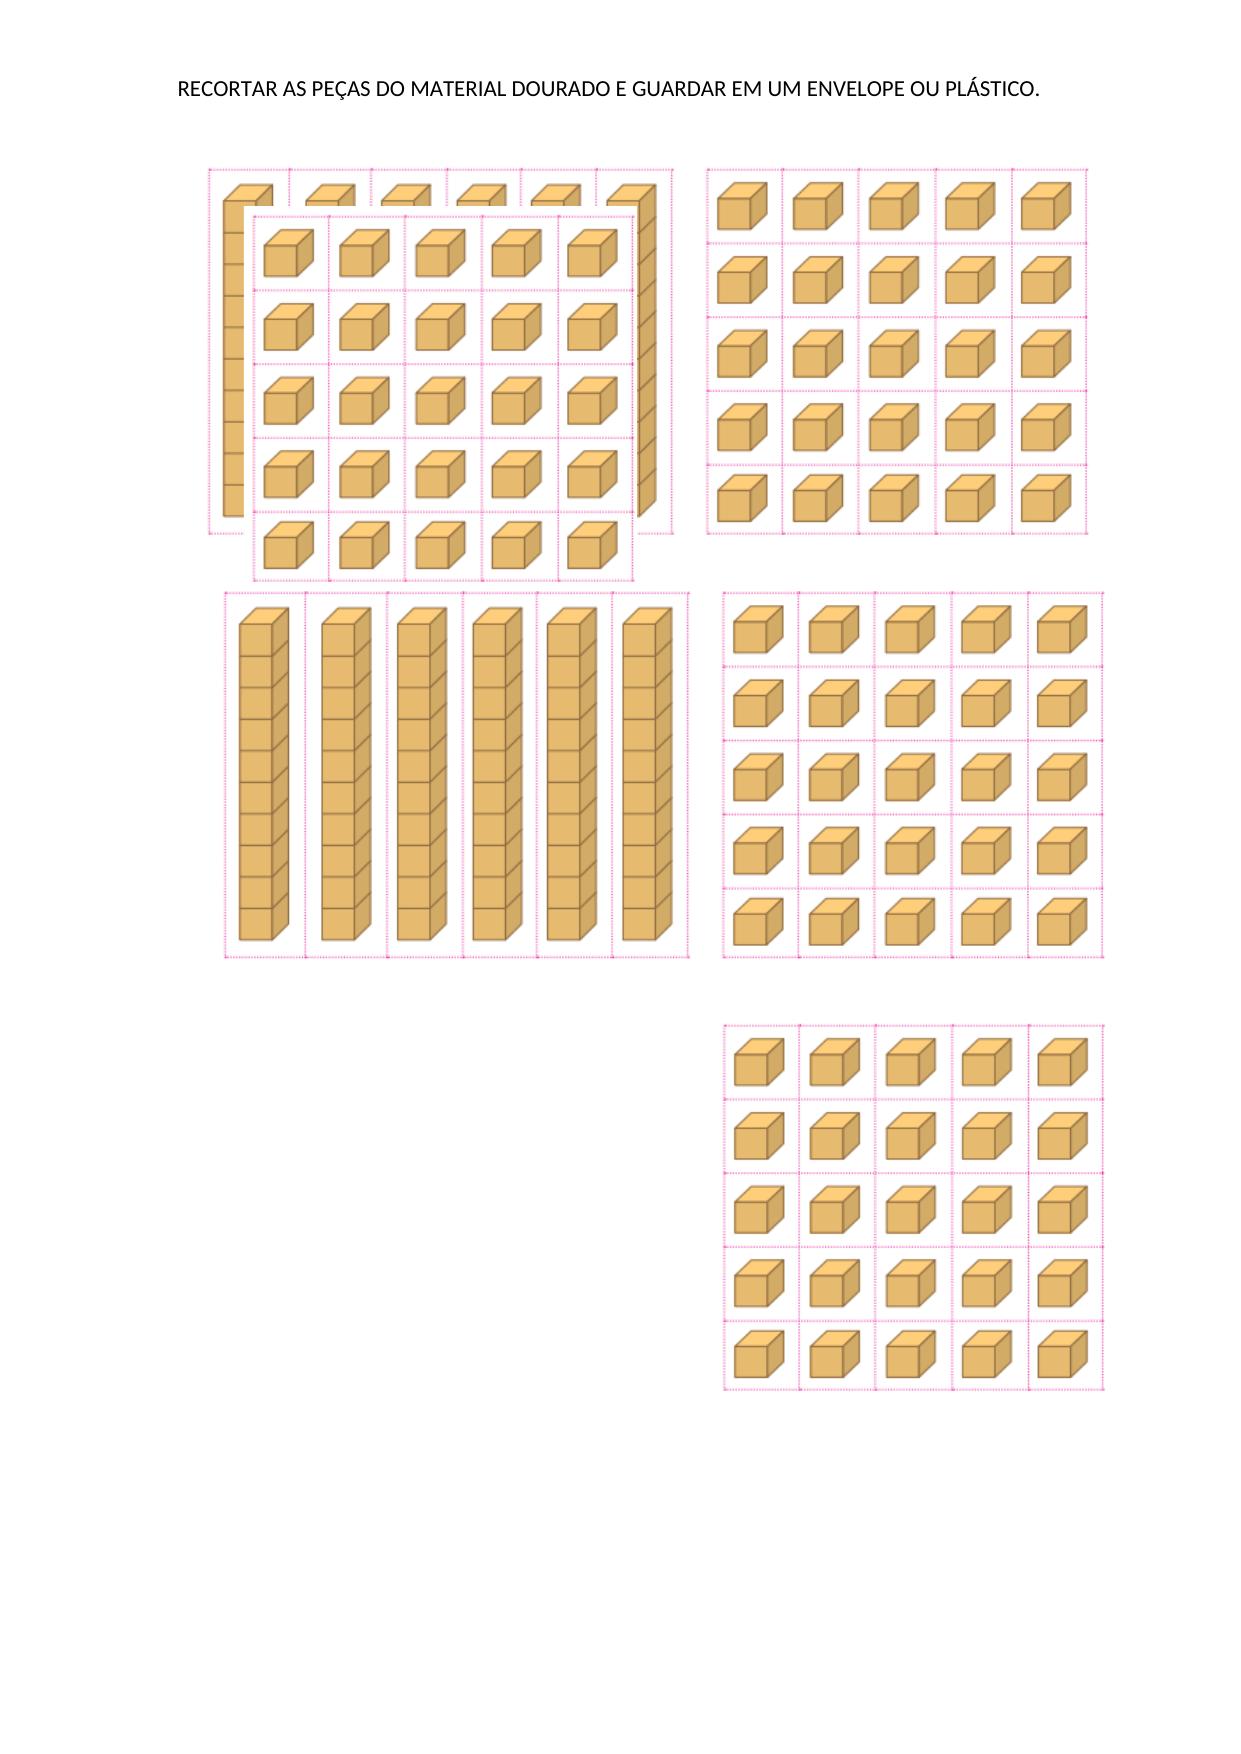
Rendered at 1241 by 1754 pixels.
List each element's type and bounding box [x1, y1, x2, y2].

picture [714, 1015, 1108, 1396]
picture [203, 159, 1107, 963]
